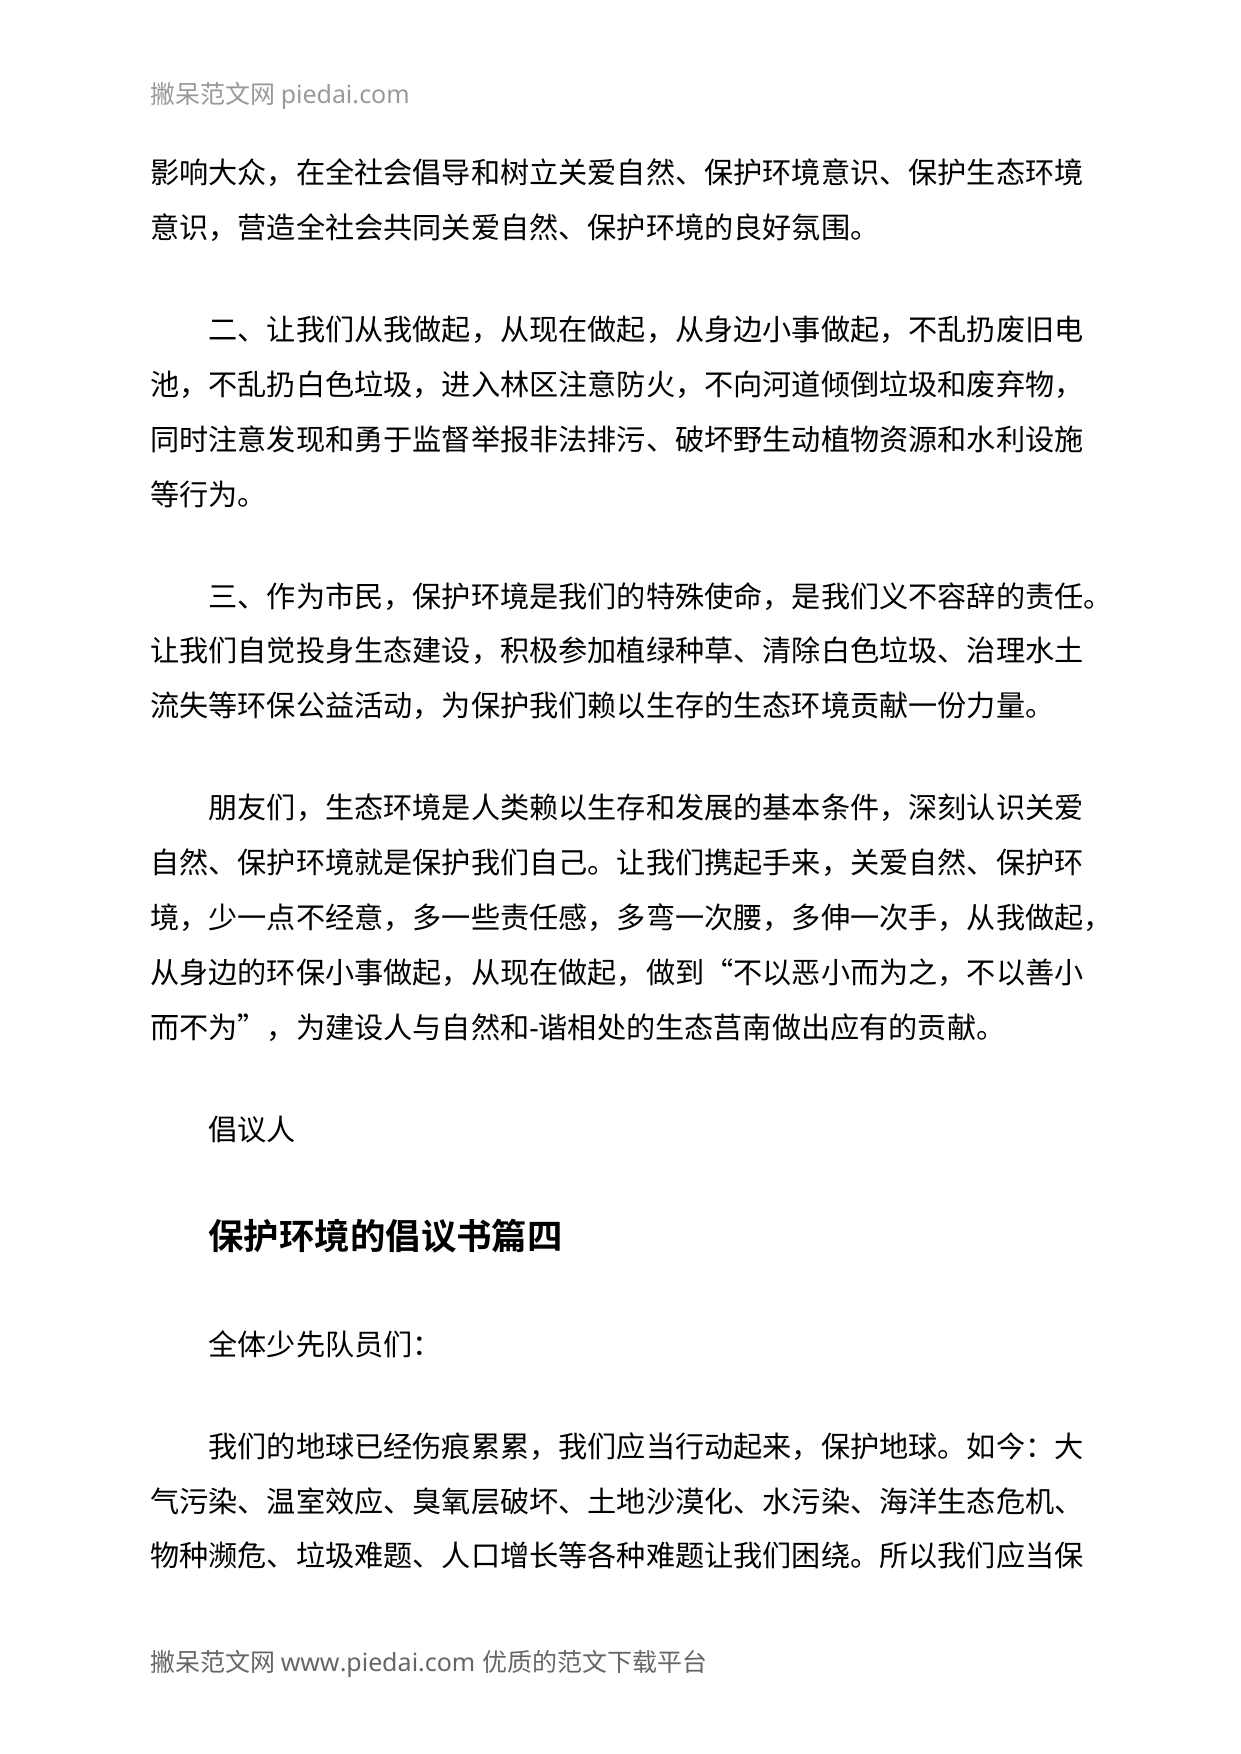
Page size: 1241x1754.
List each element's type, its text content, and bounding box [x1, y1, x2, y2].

text 保护环境的倡议书篇四 [150, 1208, 1090, 1259]
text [150, 1423, 1090, 1575]
text 二、让我们从我做起，从现在做起，从身边小事做起，不乱扔废旧电池，不乱扔白色垃圾，进入林区注意防火，不向河道倾倒垃圾和废弃物，同时注意发现和勇于监督举报非法排污、破坏野生动植物资源和水利设施等行为。 [150, 307, 1090, 514]
text 全体少先队员们： [150, 1321, 1090, 1364]
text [150, 150, 1090, 247]
text 朋友们，生态环境是人类赖以生存和发展的基本条件，深刻认识关爱自然、保护环境就是保护我们自己。让我们携起手来，关爱自然、保护环境，少一点不经意，多一些责任感，多弯一次腰，多伸一次手，从我做起，从身边的环保小事做起，从现在做起，做到“不以恶小而为之，不以善小而不为”，为建设人与自然和-谐相处的生态莒南做出应有的贡献。 [150, 785, 1090, 1047]
text 三、作为市民，保护环境是我们的特殊使命，是我们义不容辞的责任。让我们自觉投身生态建设，积极参加植绿种草、清除白色垃圾、治理水土流失等环保公益活动，为保护我们赖以生存的生态环境贡献一份力量。 [150, 573, 1090, 725]
text 倡议人 [150, 1106, 1090, 1148]
